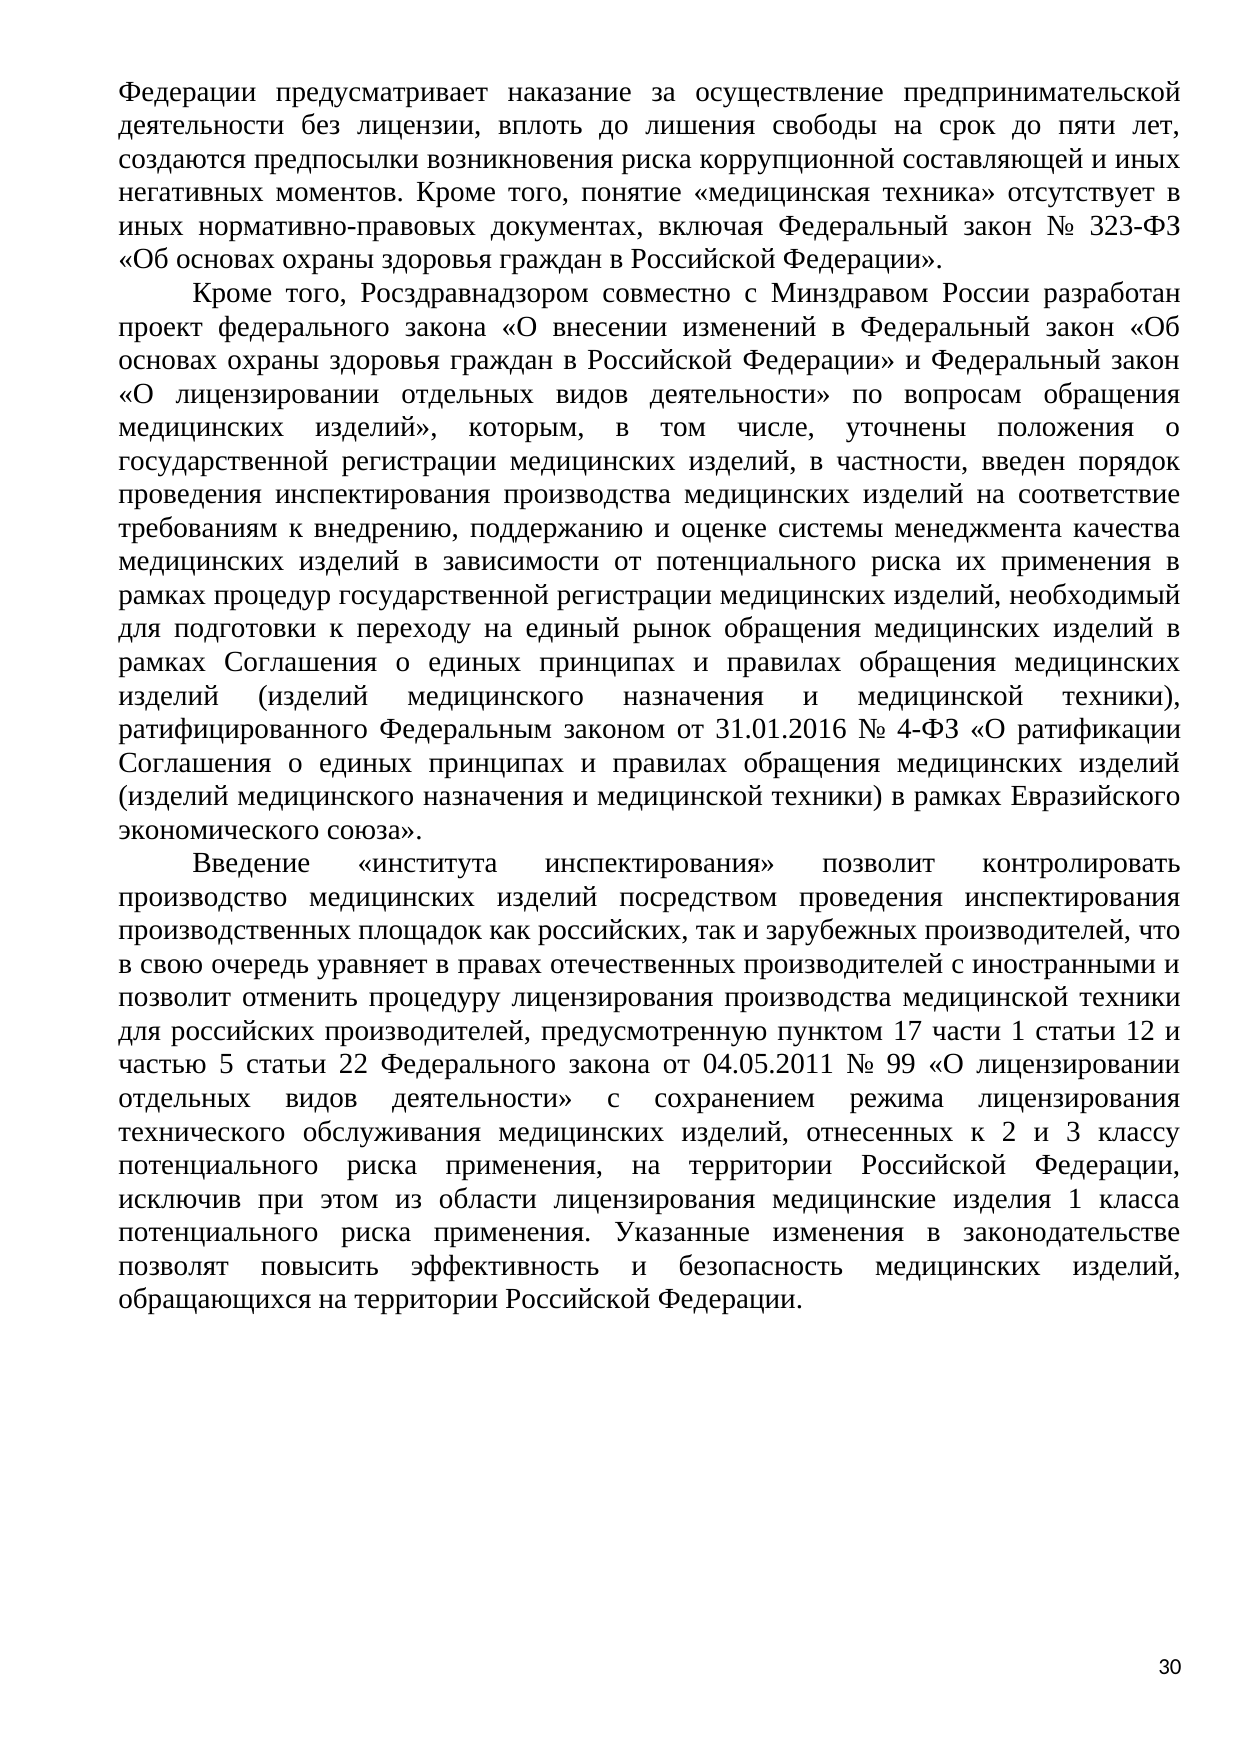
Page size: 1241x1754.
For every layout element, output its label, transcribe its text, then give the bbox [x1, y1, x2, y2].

title Кроме того, Росздравнадзором совместно с Минздравом России разработан проект федерального закона «О внесении изменений в Федеральный закон «Об основах охраны здоровья граждан в Российской Федерации» и Федеральный закон «О лицензировании отдельных видов деятельности» по вопросам обращения медицинских изделий», которым, в том числе, уточнены положения о государственной регистрации медицинских изделий, в частности, введен порядок проведения инспектирования производства медицинских изделий на соответствие требованиям к внедрению, поддержанию и оценке системы менеджмента качества медицинских изделий в зависимости от потенциального риска их применения в рамках процедур государственной регистрации медицинских изделий, необходимый для подготовки к переходу на единый рынок обращения медицинских изделий в рамках Соглашения о единых принципах и правилах обращения медицинских изделий (изделий медицинского назначения и медицинской техники), ратифицированного Федеральным законом от 31.01.2016 № 4-ФЗ «О ратификации Соглашения о единых принципах и правилах обращения медицинских изделий (изделий медицинского назначения и медицинской техники) в рамках Евразийского экономического союза». [118, 275, 1181, 845]
title Введение «института инспектирования» позволит контролировать производство медицинских изделий посредством проведения инспектирования производственных площадок как российских, так и зарубежных производителей, что в свою очередь уравняет в правах отечественных производителей с иностранными и позволит отменить процедуру лицензирования производства медицинской техники для российских производителей, предусмотренную пунктом 17 части 1 статьи 12 и частью 5 статьи 22 Федерального закона от 04.05.2011 № 99 «О лицензировании отдельных видов деятельности» с сохранением режима лицензирования технического обслуживания медицинских изделий, отнесенных к 2 и 3 классу потенциального риска применения, на территории Российской Федерации, исключив при этом из области лицензирования медицинские изделия 1 класса потенциального риска применения. Указанные изменения в законодательстве позволят повысить эффективность и безопасность медицинских изделий, обращающихся на территории Российской Федерации. [118, 845, 1181, 1315]
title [118, 74, 1181, 275]
